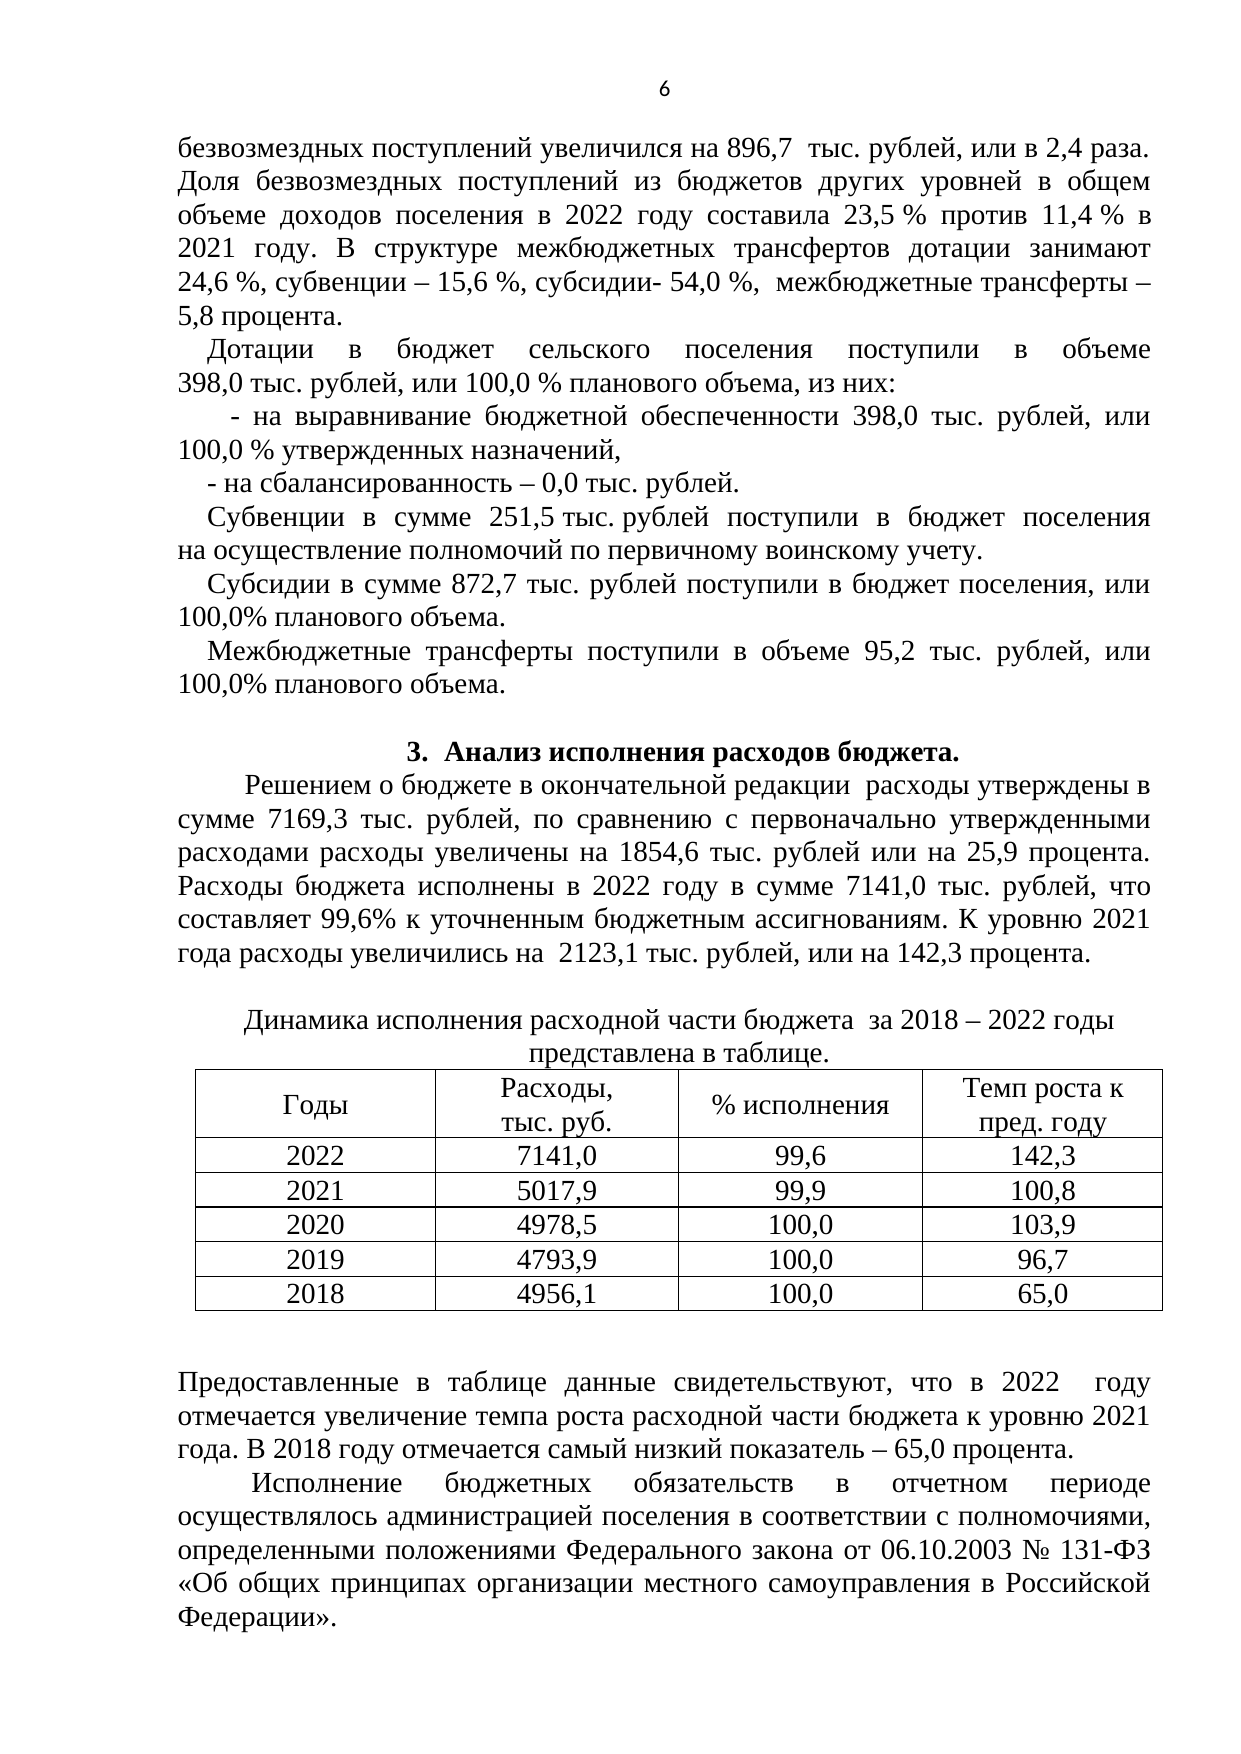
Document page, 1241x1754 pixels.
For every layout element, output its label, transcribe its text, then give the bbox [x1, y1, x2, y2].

table_header Темп роста к пред. году [923, 1070, 1162, 1137]
table_cell 4793,9 [436, 1242, 678, 1276]
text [177, 130, 1152, 331]
table_cell 100,0 [679, 1208, 922, 1241]
table_cell 7141,0 [436, 1138, 678, 1172]
text - на сбалансированность – 0,0 тыс. рублей. [177, 465, 1152, 499]
table_header % исполнения [679, 1070, 922, 1137]
text Предоставленные в таблице данные свидетельствуют, что в 2022 году отмечается увеличение темпа роста расходной части бюджета к уровню 2021 года. В 2018 году отмечается самый низкий показатель – 65,0 процента. [177, 1364, 1152, 1465]
list Анализ исполнения расходов бюджета. [215, 734, 1152, 767]
table_cell 65,0 [923, 1277, 1162, 1310]
text Решением о бюджете в окончательной редакции расходы утверждены в сумме 7169,3 тыс. рублей, по сравнению с первоначально утвержденными расходами расходы увеличены на 1854,6 тыс. рублей или на 25,9 процента. Расходы бюджета исполнены в 2022 году в сумме 7141,0 тыс. рублей, что составляет 99,6% к уточненным бюджетным ассигнованиям. К уровню 2021 года расходы увеличились на 2123,1 тыс. рублей, или на 142,3 процента. [177, 767, 1152, 968]
text Субвенции в сумме 251,5 тыс. рублей поступили в бюджет поселения на осуществление полномочий по первичному воинскому учету. [177, 499, 1152, 566]
table_cell 103,9 [923, 1208, 1162, 1241]
text - на выравнивание бюджетной обеспеченности 398,0 тыс. рублей, или 100,0 % утвержденных назначений, [177, 398, 1152, 465]
table_cell 100,0 [679, 1242, 922, 1276]
table_cell 100,0 [679, 1277, 922, 1310]
table_header Расходы, тыс. руб. [436, 1070, 678, 1137]
table_cell 2020 [196, 1208, 435, 1241]
table_cell 4956,1 [436, 1277, 678, 1310]
table_cell 4978,5 [436, 1208, 678, 1241]
table_cell 100,8 [923, 1173, 1162, 1206]
table_cell 2022 [196, 1138, 435, 1172]
text Субсидии в сумме 872,7 тыс. рублей поступили в бюджет поселения, или 100,0% планового объема. [177, 566, 1152, 633]
table_cell 2021 [196, 1173, 435, 1206]
table_cell 96,7 [923, 1242, 1162, 1276]
text Динамика исполнения расходной части бюджета за 2018 – 2022 годы представлена в таблице. [207, 1002, 1152, 1069]
table_cell 5017,9 [436, 1173, 678, 1206]
table_cell 2019 [196, 1242, 435, 1276]
text Дотации в бюджет сельского поселения поступили в объеме 398,0 тыс. рублей, или 100,0 % планового объема, из них: [177, 331, 1152, 398]
table_cell 99,9 [679, 1173, 922, 1206]
table_header Годы [196, 1070, 435, 1137]
table_cell 142,3 [923, 1138, 1162, 1172]
table_cell 99,6 [679, 1138, 922, 1172]
table_cell 2018 [196, 1277, 435, 1310]
text Межбюджетные трансферты поступили в объеме 95,2 тыс. рублей, или 100,0% планового объема. [177, 633, 1152, 700]
text Исполнение бюджетных обязательств в отчетном периоде осуществлялось администрацией поселения в соответствии с полномочиями, определенными положениями Федерального закона от 06.10.2003 № 131-ФЗ «Об общих принципах организации местного самоуправления в Российской Федерации». [177, 1465, 1152, 1632]
